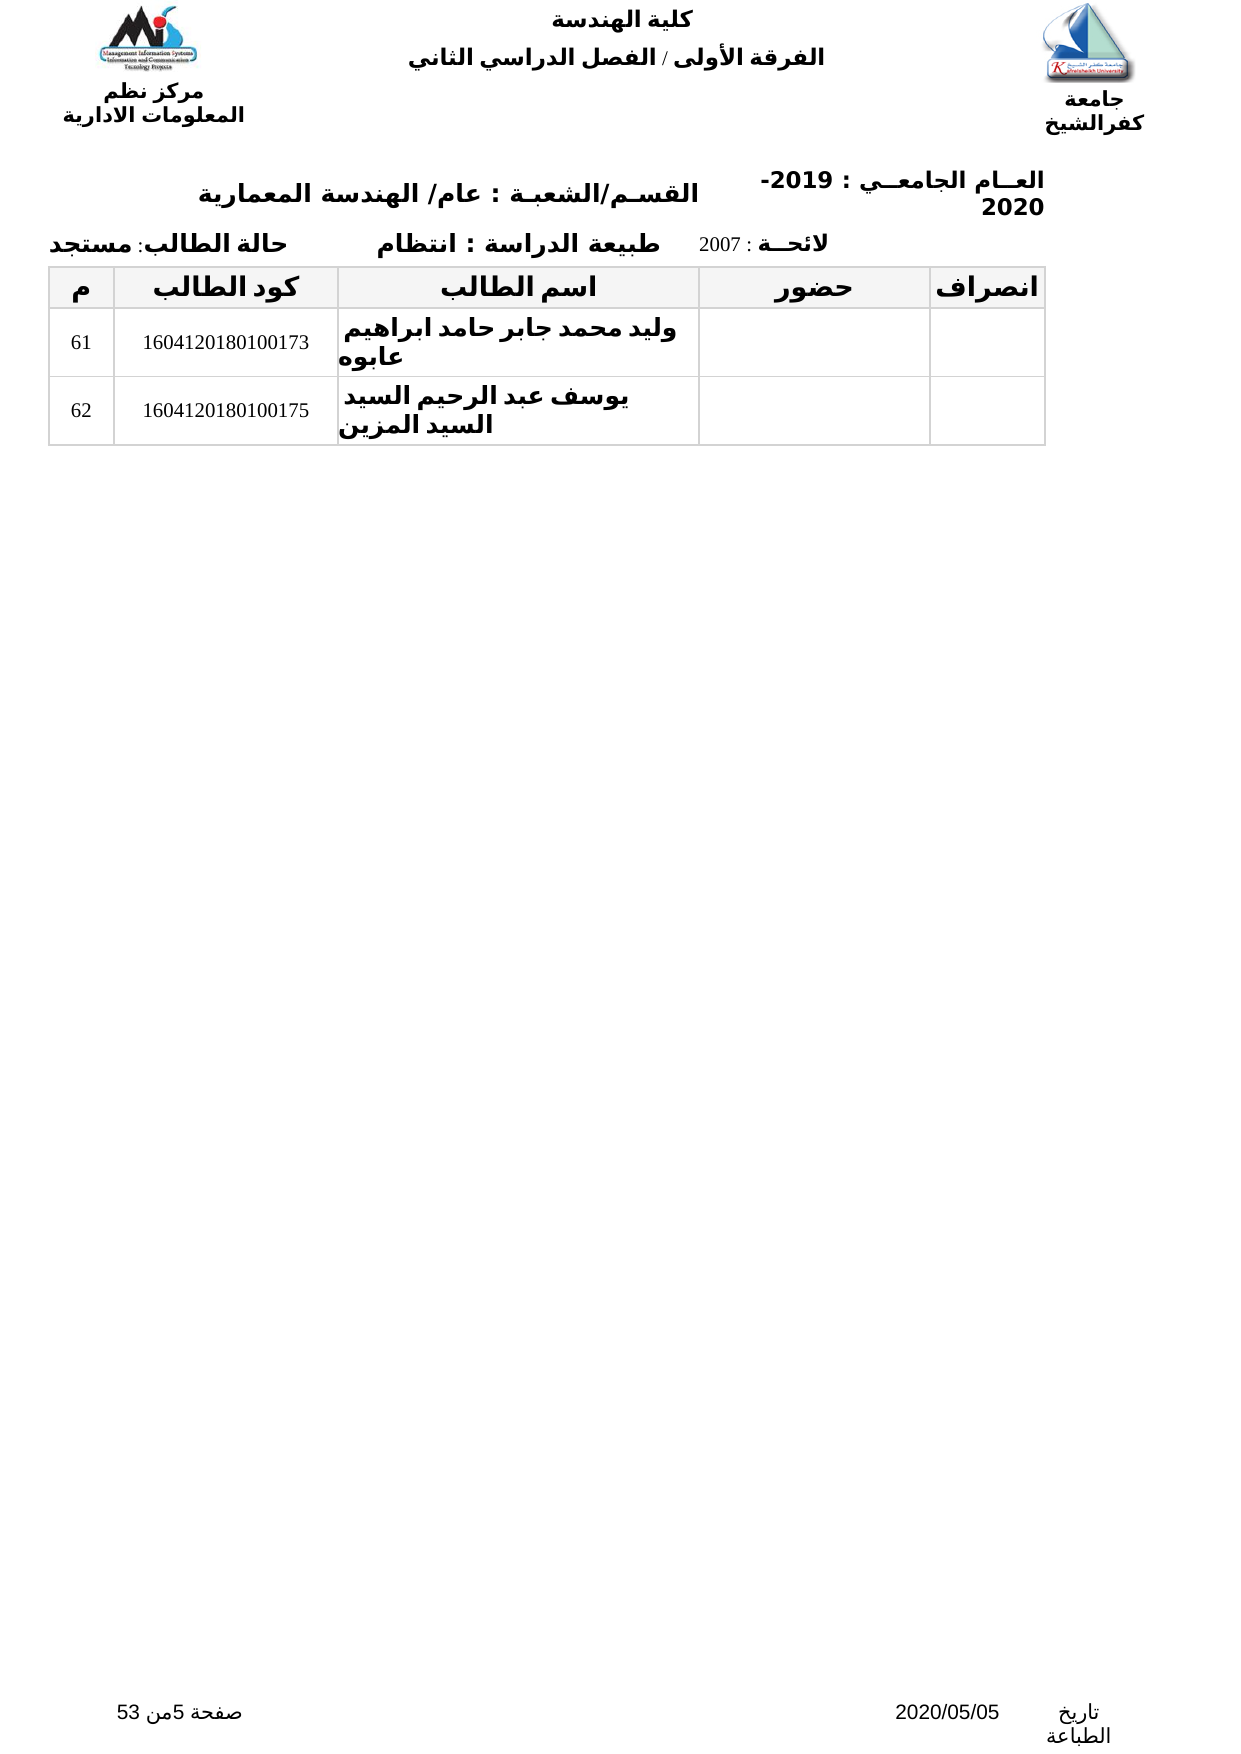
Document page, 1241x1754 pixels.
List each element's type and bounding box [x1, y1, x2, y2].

picture [1036, 0, 1137, 83]
picture [95, 0, 202, 72]
table_header [49, 168, 1172, 447]
